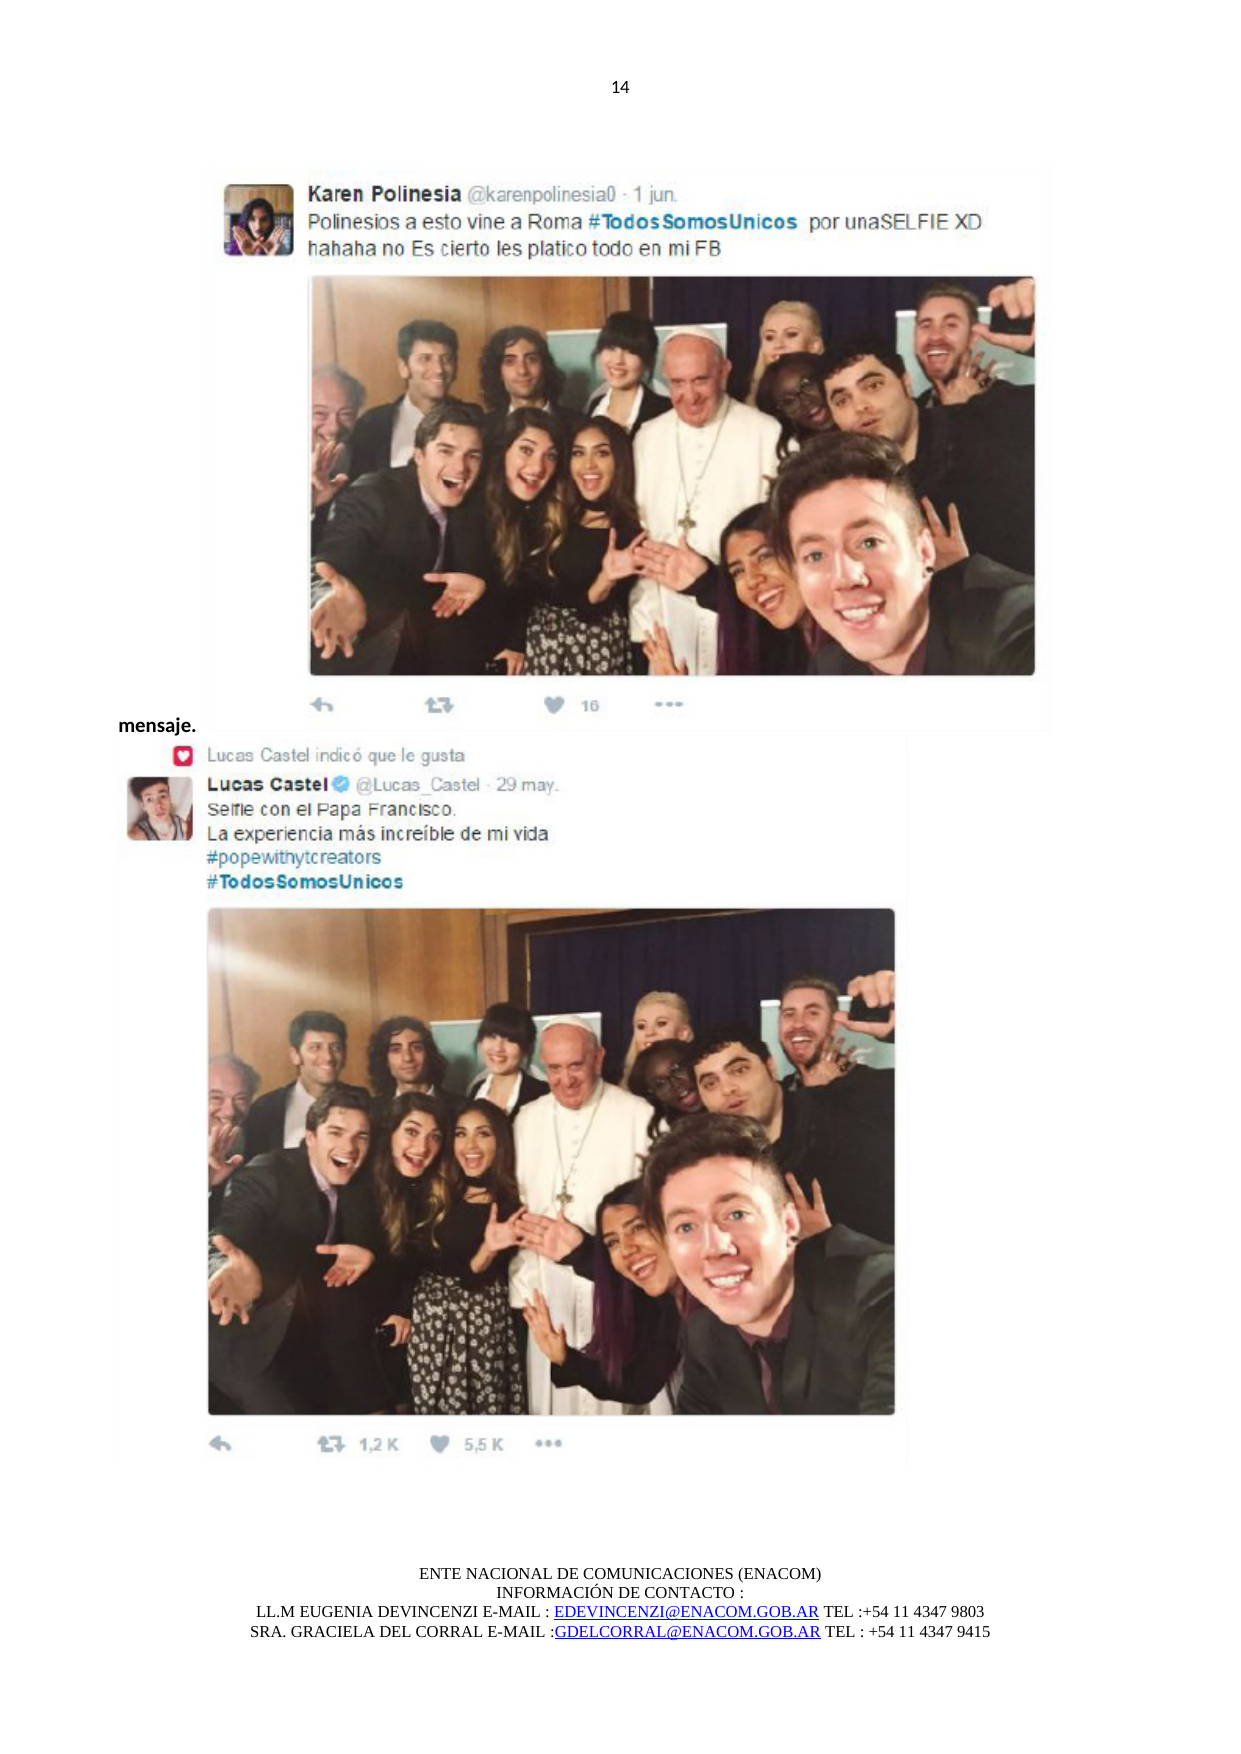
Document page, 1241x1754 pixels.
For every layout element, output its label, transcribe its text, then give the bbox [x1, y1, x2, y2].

picture [201, 147, 1066, 732]
picture [118, 737, 909, 1471]
